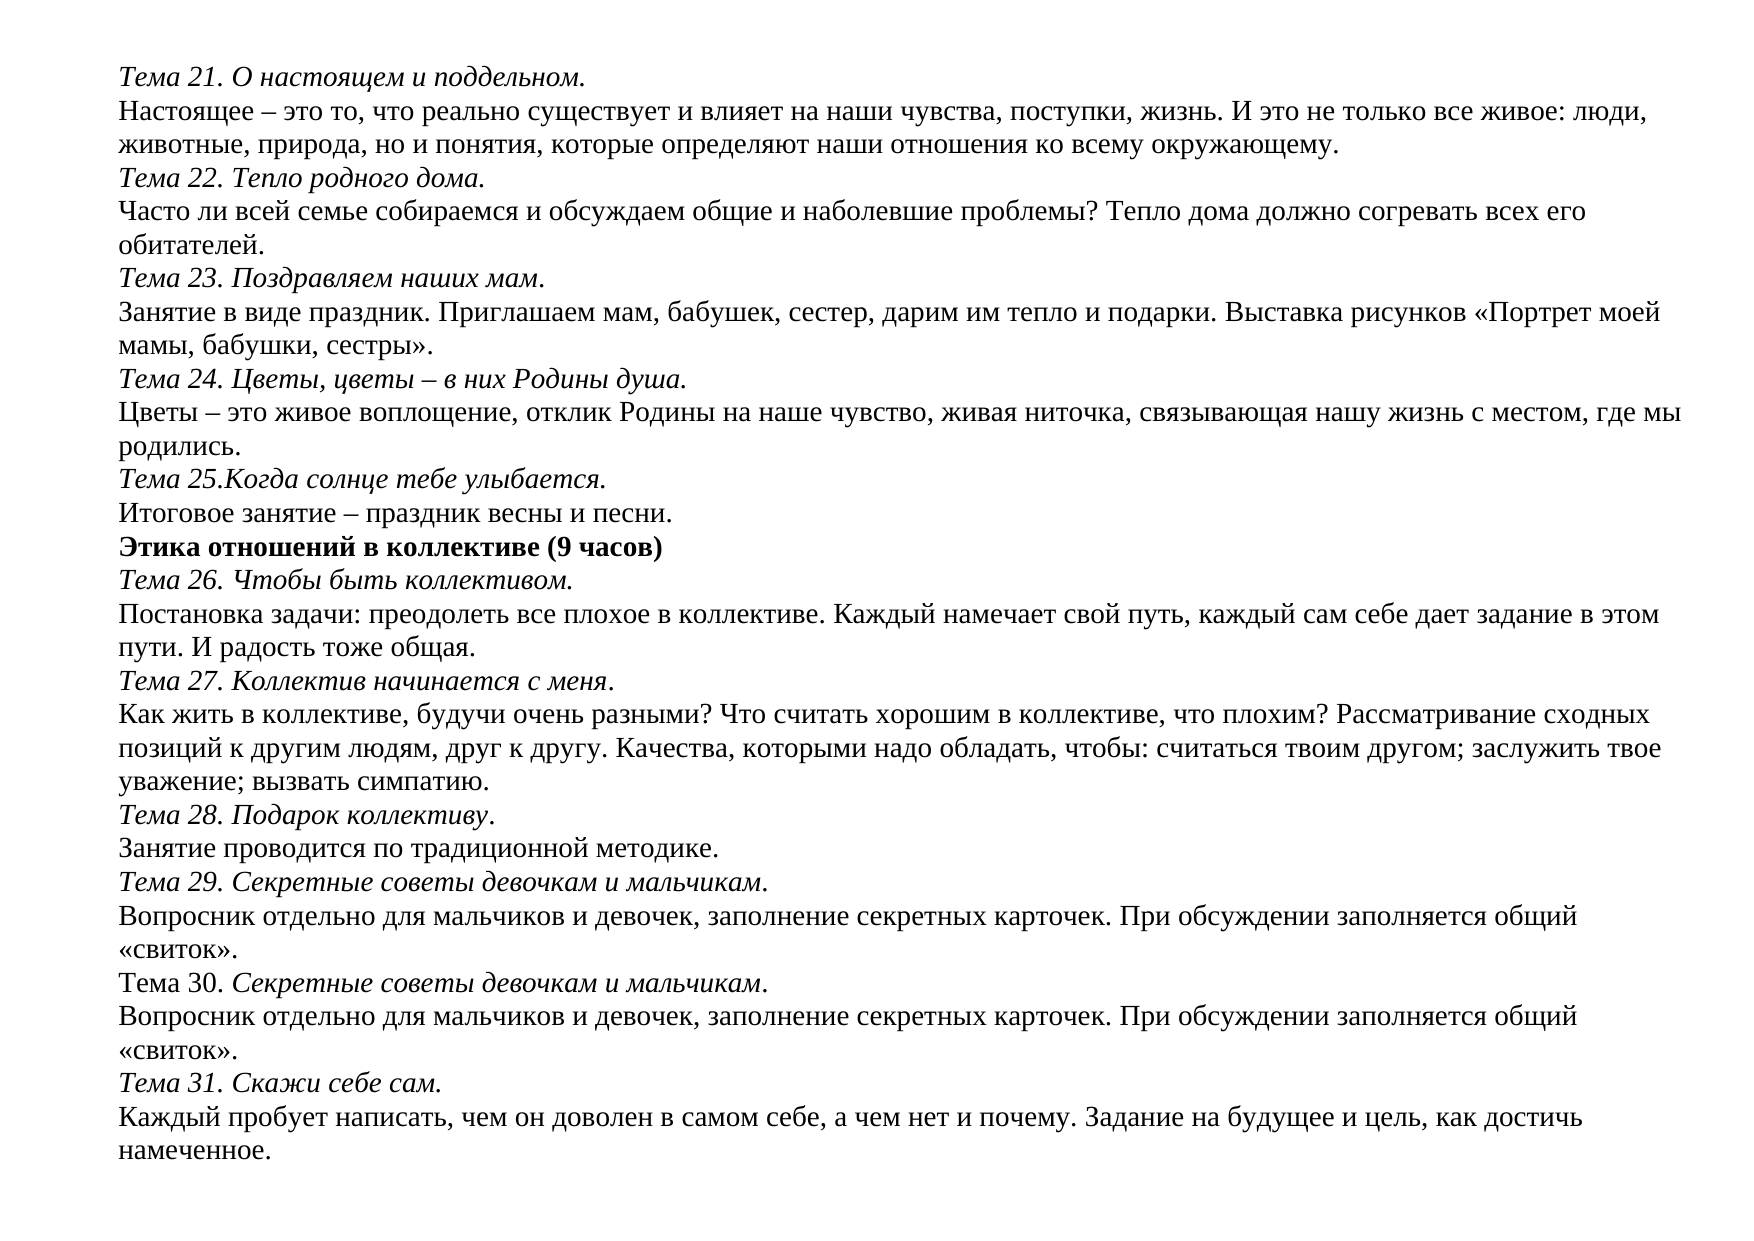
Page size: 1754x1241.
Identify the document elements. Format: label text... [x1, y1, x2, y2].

text Занятие проводится по традиционной методике. [118, 831, 1695, 864]
text Тема 23. Поздравляем наших мам. [118, 260, 1695, 294]
text Занятие в виде праздник. Приглашаем мам, бабушек, сестер, дарим им тепло и подарки. Выставка рисунков «Портрет моей мамы, бабушки, сестры». [118, 294, 1695, 361]
text Тема 24. Цветы, цветы – в них Родины душа. [118, 361, 1695, 394]
text Цветы – это живое воплощение, отклик Родины на наше чувство, живая ниточка, связывающая нашу жизнь с местом, где мы родились. [118, 394, 1695, 462]
text Тема 29. Секретные советы девочкам и мальчикам. [118, 864, 1695, 898]
text Тема 31. Скажи себе сам. [118, 1065, 1695, 1099]
text Тема 28. Подарок коллективу. [118, 797, 1695, 831]
text Этика отношений в коллективе (9 часов) [118, 529, 1695, 562]
text Вопросник отдельно для мальчиков и девочек, заполнение секретных карточек. При обсуждении заполняется общий «свиток». [118, 998, 1695, 1065]
text Тема 26. Чтобы быть коллективом. [118, 562, 1695, 596]
text Тема 30. Секретные советы девочкам и мальчикам. [118, 965, 1695, 998]
text Каждый пробует написать, чем он доволен в самом себе, а чем нет и почему. Задание на будущее и цель, как достичь намеченное. [118, 1099, 1695, 1166]
text Как жить в коллективе, будучи очень разными? Что считать хорошим в коллективе, что плохим? Рассматривание сходных позиций к другим людям, друг к другу. Качества, которыми надо обладать, чтобы: считаться твоим другом; заслужить твое уважение; вызвать симпатию. [118, 696, 1695, 797]
text Постановка задачи: преодолеть все плохое в коллективе. Каждый намечает свой путь, каждый сам себе дает задание в этом пути. И радость тоже общая. [118, 596, 1695, 663]
text Тема 27. Коллектив начинается с меня. [118, 663, 1695, 696]
text Тема 25.Когда солнце тебе улыбается. [118, 462, 1695, 495]
text Тема 22. Тепло родного дома. [118, 160, 1695, 193]
text Настоящее – это то, что реально существует и влияет на наши чувства, поступки, жизнь. И это не только все живое: люди, животные, природа, но и понятия, которые определяют наши отношения ко всему окружающему. [118, 93, 1695, 160]
text Итоговое занятие – праздник весны и песни. [118, 495, 1695, 529]
text Тема 21. О настоящем и поддельном. [118, 59, 1695, 93]
text Часто ли всей семье собираемся и обсуждаем общие и наболевшие проблемы? Тепло дома должно согревать всех его обитателей. [118, 193, 1695, 260]
text Вопросник отдельно для мальчиков и девочек, заполнение секретных карточек. При обсуждении заполняется общий «свиток». [118, 898, 1695, 965]
